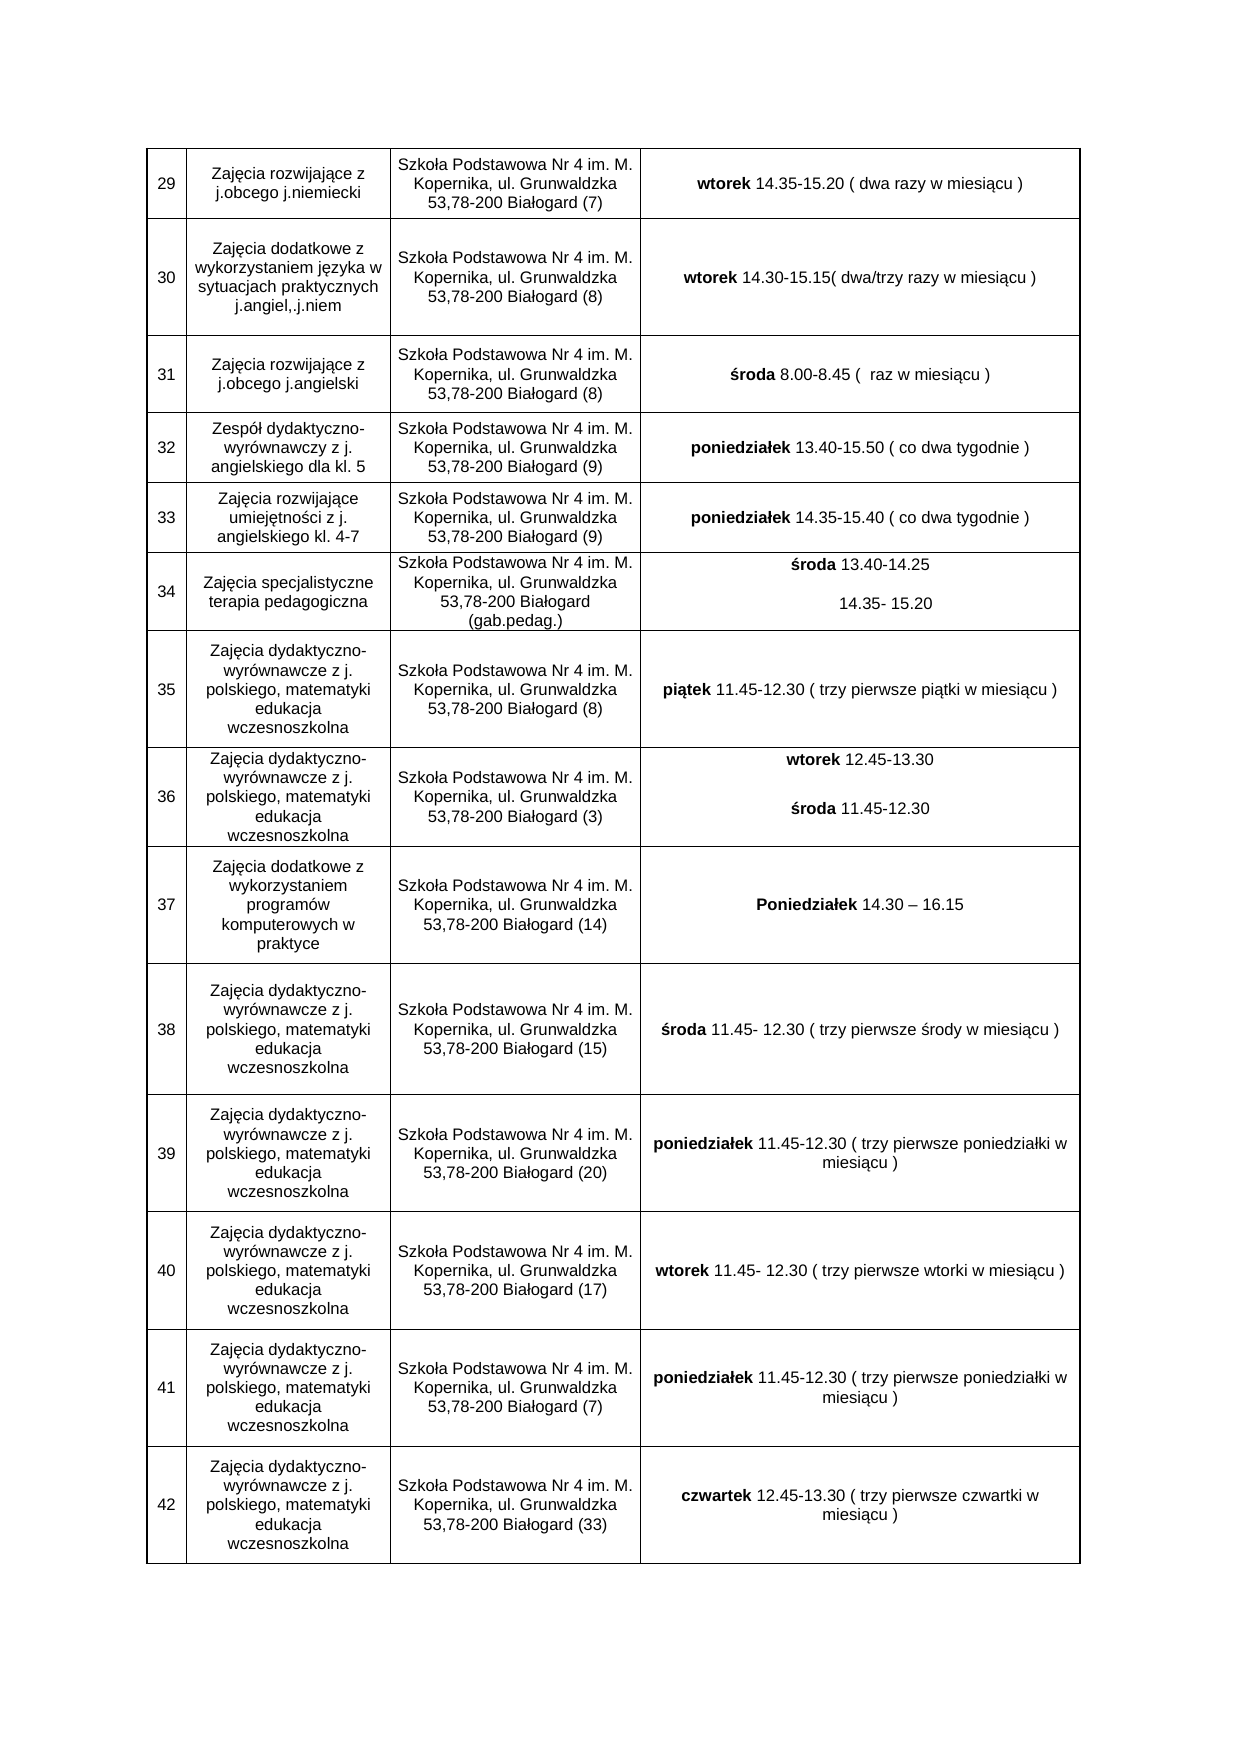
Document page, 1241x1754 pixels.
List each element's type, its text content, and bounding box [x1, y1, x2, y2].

table_cell Szkoła Podstawowa Nr 4 im. M. Kopernika, ul. Grunwaldzka 53,78-200 Białogard (15) [391, 964, 640, 1094]
table_cell poniedziałek 11.45-12.30 ( trzy pierwsze poniedziałki w miesiącu ) [641, 1095, 1079, 1211]
table_cell wtorek 12.45-13.30 [641, 748, 1079, 771]
table_cell wtorek 14.35-15.20 ( dwa razy w miesiącu ) [641, 149, 1079, 218]
table_cell Szkoła Podstawowa Nr 4 im. M. Kopernika, ul. Grunwaldzka 53,78-200 Białogard (gab.pedag.) [391, 553, 640, 630]
table_cell 34 [148, 553, 186, 630]
table_cell Szkoła Podstawowa Nr 4 im. M. Kopernika, ul. Grunwaldzka 53,78-200 Białogard (8) [391, 631, 640, 747]
table_cell 37 [148, 847, 186, 963]
table_cell Zajęcia dydaktyczno- wyrównawcze z j. polskiego, matematyki edukacja wczesnoszkolna [187, 748, 390, 846]
table_cell poniedziałek 11.45-12.30 ( trzy pierwsze poniedziałki w miesiącu ) [641, 1330, 1079, 1446]
table_cell Zajęcia dodatkowe z wykorzystaniem programów komputerowych w praktyce [187, 847, 390, 963]
table_cell Szkoła Podstawowa Nr 4 im. M. Kopernika, ul. Grunwaldzka 53,78-200 Białogard (9) [391, 413, 640, 482]
table_cell Szkoła Podstawowa Nr 4 im. M. Kopernika, ul. Grunwaldzka 53,78-200 Białogard (33) [391, 1447, 640, 1563]
table_cell 39 [148, 1095, 186, 1211]
table_cell Szkoła Podstawowa Nr 4 im. M. Kopernika, ul. Grunwaldzka 53,78-200 Białogard (17) [391, 1212, 640, 1328]
table_cell Szkoła Podstawowa Nr 4 im. M. Kopernika, ul. Grunwaldzka 53,78-200 Białogard (7) [391, 1330, 640, 1446]
table_cell środa 11.45-12.30 [641, 771, 1079, 846]
table_cell poniedziałek 14.35-15.40 ( co dwa tygodnie ) [641, 483, 1079, 552]
table_cell środa 13.40-14.25 [641, 553, 1079, 576]
table_cell Zajęcia rozwijające z j.obcego j.angielski [187, 336, 390, 412]
table_cell Zajęcia dydaktyczno- wyrównawcze z j. polskiego, matematyki edukacja wczesnoszkolna [187, 1212, 390, 1328]
table_cell wtorek 14.30-15.15( dwa/trzy razy w miesiącu ) [641, 219, 1079, 335]
table_cell wtorek 11.45- 12.30 ( trzy pierwsze wtorki w miesiącu ) [641, 1212, 1079, 1328]
table_cell piątek 11.45-12.30 ( trzy pierwsze piątki w miesiącu ) [641, 631, 1079, 747]
table_cell 14.35- 15.20 [641, 576, 1079, 630]
table_cell 38 [148, 964, 186, 1094]
table_cell 41 [148, 1330, 186, 1446]
table_cell Zajęcia dydaktyczno- wyrównawcze z j. polskiego, matematyki edukacja wczesnoszkolna [187, 1095, 390, 1211]
table_cell 40 [148, 1212, 186, 1328]
table_cell Szkoła Podstawowa Nr 4 im. M. Kopernika, ul. Grunwaldzka 53,78-200 Białogard (8) [391, 219, 640, 335]
table_cell Zajęcia rozwijające umiejętności z j. angielskiego kl. 4-7 [187, 483, 390, 552]
table_cell Poniedziałek 14.30 – 16.15 [641, 847, 1079, 963]
table_cell 30 [148, 219, 186, 335]
table_cell Zajęcia specjalistyczne terapia pedagogiczna [187, 553, 390, 630]
table_cell 31 [148, 336, 186, 412]
table_cell środa 11.45- 12.30 ( trzy pierwsze środy w miesiącu ) [641, 964, 1079, 1094]
table_cell poniedziałek 13.40-15.50 ( co dwa tygodnie ) [641, 413, 1079, 482]
table_cell 33 [148, 483, 186, 552]
table_cell Zespół dydaktyczno- wyrównawczy z j. angielskiego dla kl. 5 [187, 413, 390, 482]
table_cell 35 [148, 631, 186, 747]
table_cell Zajęcia dydaktyczno- wyrównawcze z j. polskiego, matematyki edukacja wczesnoszkolna [187, 964, 390, 1094]
table_cell Zajęcia dydaktyczno- wyrównawcze z j. polskiego, matematyki edukacja wczesnoszkolna [187, 1447, 390, 1563]
table_cell 29 [148, 149, 186, 218]
table_cell Szkoła Podstawowa Nr 4 im. M. Kopernika, ul. Grunwaldzka 53,78-200 Białogard (8) [391, 336, 640, 412]
table_cell Szkoła Podstawowa Nr 4 im. M. Kopernika, ul. Grunwaldzka 53,78-200 Białogard (20) [391, 1095, 640, 1211]
table_cell 36 [148, 748, 186, 846]
table_cell Zajęcia rozwijające z j.obcego j.niemiecki [187, 149, 390, 218]
table_cell Szkoła Podstawowa Nr 4 im. M. Kopernika, ul. Grunwaldzka 53,78-200 Białogard (3) [391, 748, 640, 846]
table_cell 32 [148, 413, 186, 482]
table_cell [391, 149, 640, 218]
table_cell Zajęcia dydaktyczno- wyrównawcze z j. polskiego, matematyki edukacja wczesnoszkolna [187, 631, 390, 747]
table_cell Zajęcia dodatkowe z wykorzystaniem języka w sytuacjach praktycznych j.angiel,.j.niem [187, 219, 390, 335]
table_cell Zajęcia dydaktyczno- wyrównawcze z j. polskiego, matematyki edukacja wczesnoszkolna [187, 1330, 390, 1446]
table_cell czwartek 12.45-13.30 ( trzy pierwsze czwartki w miesiącu ) [641, 1447, 1079, 1563]
table_cell środa 8.00-8.45 ( raz w miesiącu ) [641, 336, 1079, 412]
table_cell 42 [148, 1447, 186, 1563]
table_cell Szkoła Podstawowa Nr 4 im. M. Kopernika, ul. Grunwaldzka 53,78-200 Białogard (14) [391, 847, 640, 963]
table_cell Szkoła Podstawowa Nr 4 im. M. Kopernika, ul. Grunwaldzka 53,78-200 Białogard (9) [391, 483, 640, 552]
